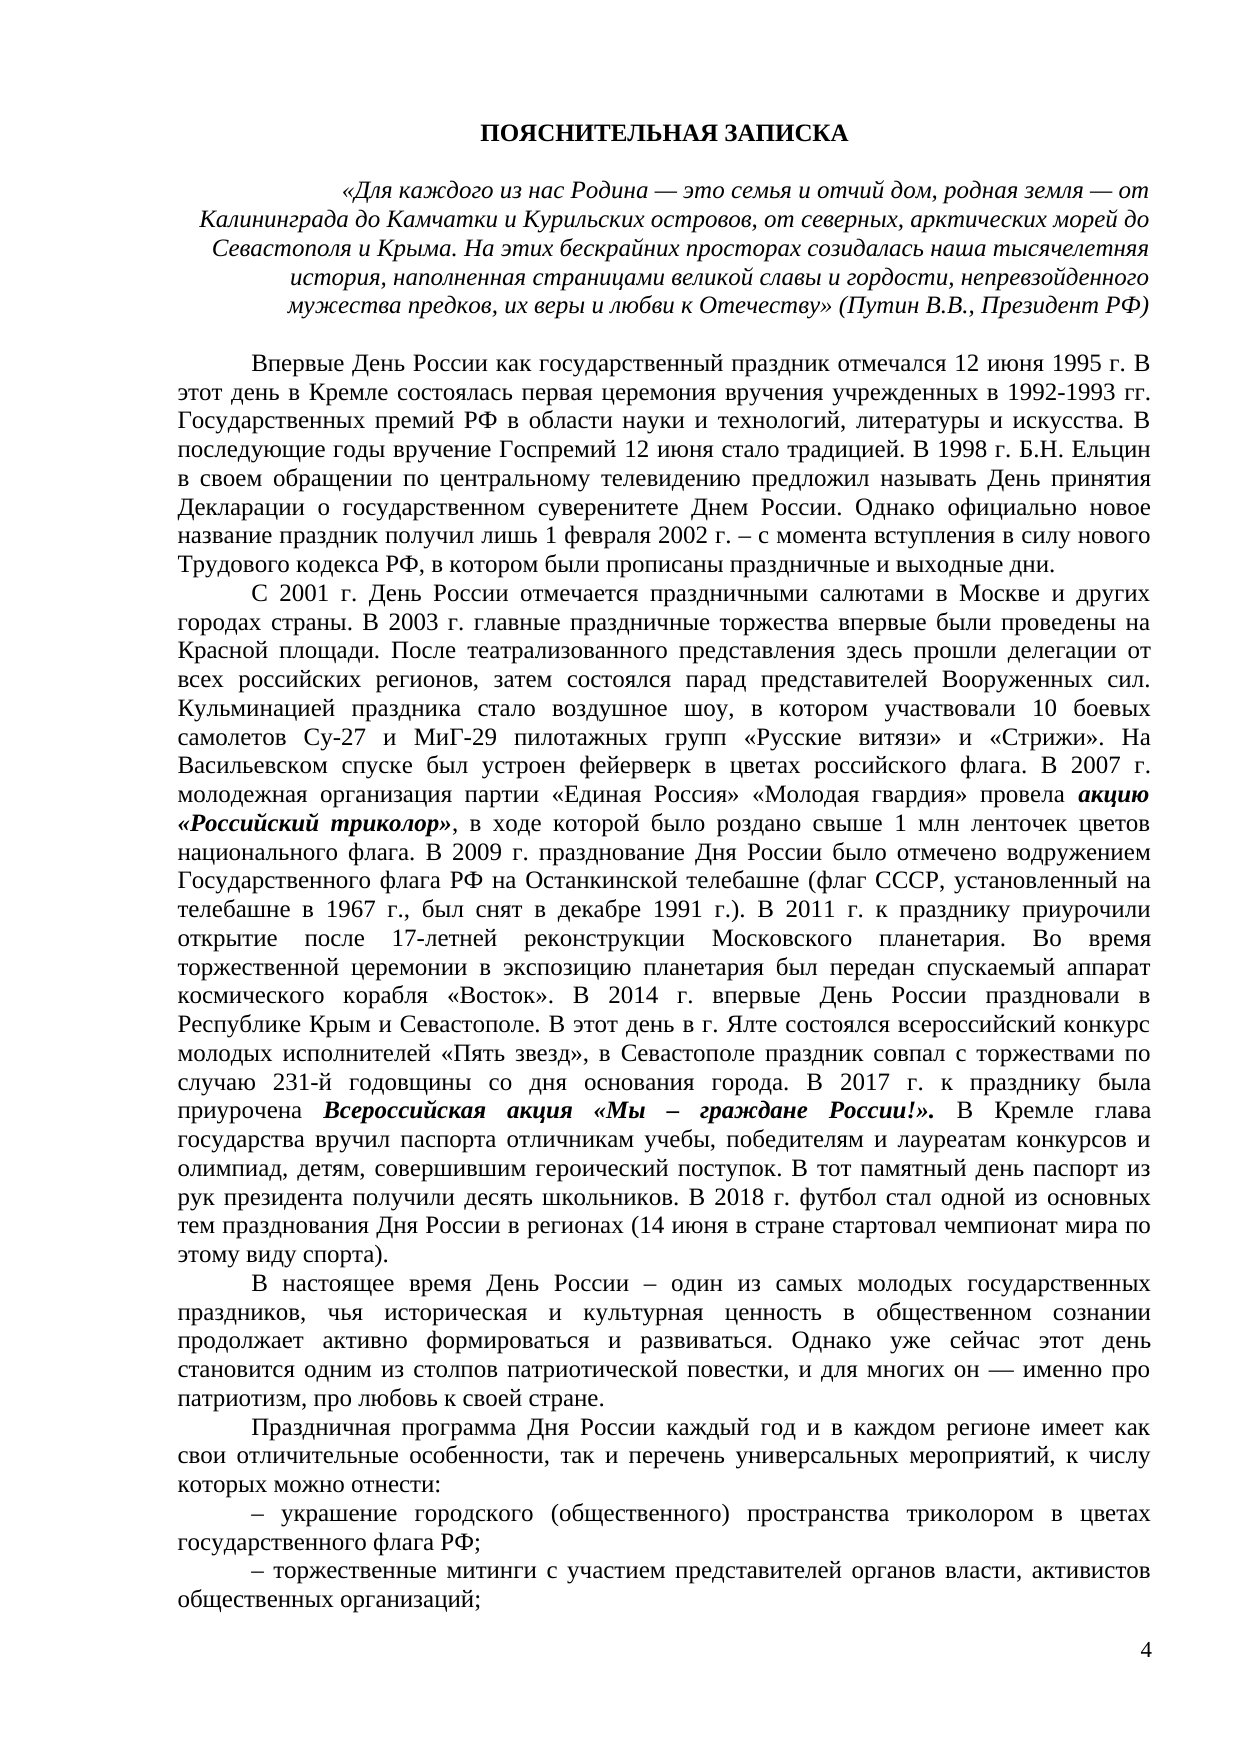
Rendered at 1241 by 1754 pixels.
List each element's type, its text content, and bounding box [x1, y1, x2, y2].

text – торжественные митинги с участием представителей органов власти, активистов общественных организаций; [177, 1556, 1152, 1613]
text ПОЯСНИТЕЛЬНАЯ ЗАПИСКА [177, 118, 1152, 147]
text Праздничная программа Дня России каждый год и в каждом регионе имеет как свои отличительные особенности, так и перечень универсальных мероприятий, к числу которых можно отнести: [177, 1412, 1152, 1498]
text С 2001 г. День России отмечается праздничными салютами в Москве и других городах страны. В 2003 г. главные праздничные торжества впервые были проведены на Красной площади. После театрализованного представления здесь прошли делегации от всех российских регионов, затем состоялся парад представителей Вооруженных сил. Кульминацией праздника стало воздушное шоу, в котором участвовали 10 боевых самолетов Су-27 и МиГ-29 пилотажных групп «Русские витязи» и «Стрижи». На Васильевском спуске был устроен фейерверк в цветах российского флага. В 2007 г. молодежная организация партии «Единая Россия» «Молодая гвардия» провела акцию «Российский триколор», в ходе которой было роздано свыше 1 млн ленточек цветов национального флага. В 2009 г. празднование Дня России было отмечено водружением Государственного флага РФ на Останкинской телебашне (флаг СССР, установленный на телебашне в 1967 г., был снят в декабре 1991 г.). В 2011 г. к празднику приурочили открытие после 17-летней реконструкции Московского планетария. Во время торжественной церемонии в экспозицию планетария был передан спускаемый аппарат космического корабля «Восток». В 2014 г. впервые День России праздновали в Республике Крым и Севастополе. В этот день в г. Ялте состоялся всероссийский конкурс молодых исполнителей «Пять звезд», в Севастополе праздник совпал с торжествами по случаю 231-й годовщины со дня основания города. В 2017 г. к празднику была приурочена Всероссийская акция «Мы – граждане России!». В Кремле глава государства вручил паспорта отличникам учебы, победителям и лауреатам конкурсов и олимпиад, детям, совершившим героический поступок. В тот памятный день паспорт из рук президента получили десять школьников. В 2018 г. футбол стал одной из основных тем празднования Дня России в регионах (14 июня в стране стартовал чемпионат мира по этому виду спорта). [177, 578, 1152, 1268]
text – украшение городского (общественного) пространства триколором в цветах государственного флага РФ; [177, 1498, 1152, 1556]
text В настоящее время День России – один из самых молодых государственных праздников, чья историческая и культурная ценность в общественном сознании продолжает активно формироваться и развиваться. Однако уже сейчас этот день становится одним из столпов патриотической повестки, и для многих он — именно про патриотизм, про любовь к своей стране. [177, 1268, 1152, 1412]
text «Для каждого из нас Родина — это семья и отчий дом, родная земля — от Калининграда до Камчатки и Курильских островов, от северных, арктических морей до Севастополя и Крыма. На этих бескрайних просторах созидалась наша тысячелетняя история, наполненная страницами великой славы и гордости, непревзойденного мужества предков, их веры и любви к Отечеству» (Путин В.В., Президент РФ) [177, 176, 1152, 319]
text Впервые День России как государственный праздник отмечался 12 июня 1995 г. В этот день в Кремле состоялась первая церемония вручения учрежденных в 1992-1993 гг. Государственных премий РФ в области науки и технологий, литературы и искусства. В последующие годы вручение Госпремий 12 июня стало традицией. В 1998 г. Б.Н. Ельцин в своем обращении по центральному телевидению предложил называть День принятия Декларации о государственном суверенитете Днем России. Однако официально новое название праздник получил лишь 1 февраля 2002 г. – с момента вступления в силу нового Трудового кодекса РФ, в котором были прописаны праздничные и выходные дни. [177, 348, 1152, 578]
